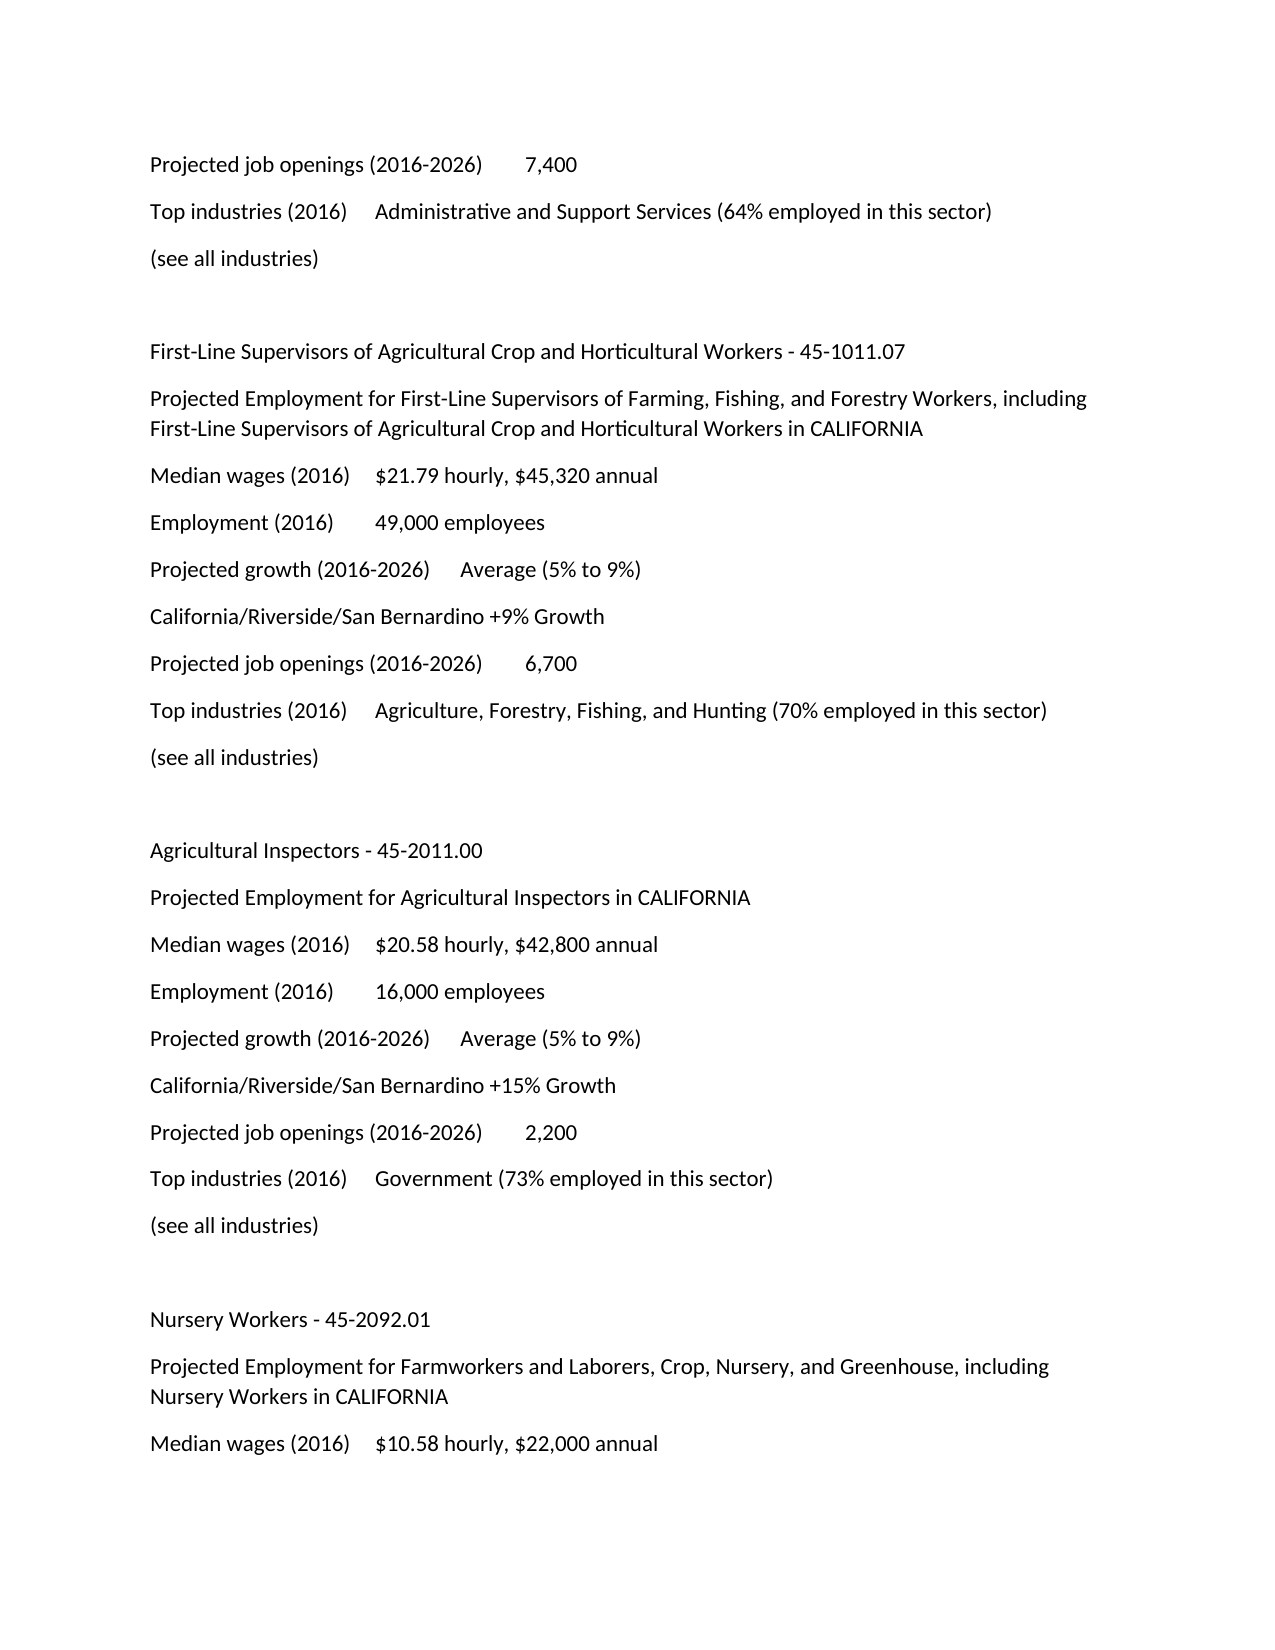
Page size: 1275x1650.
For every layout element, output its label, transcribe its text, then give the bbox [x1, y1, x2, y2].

text (see all industries) [150, 244, 1125, 272]
text Employment (2016) 16,000 employees [150, 977, 1125, 1005]
text Projected job openings (2016-2026) 7,400 [150, 150, 1125, 178]
text Projected growth (2016-2026) Average (5% to 9%) [150, 555, 1125, 583]
text (see all industries) [150, 743, 1125, 771]
text California/Riverside/San Bernardino +9% Growth [150, 602, 1125, 630]
text Projected growth (2016-2026) Average (5% to 9%) [150, 1024, 1125, 1052]
text California/Riverside/San Bernardino +15% Growth [150, 1071, 1125, 1099]
text Median wages (2016) $20.58 hourly, $42,800 annual [150, 930, 1125, 958]
text Employment (2016) 49,000 employees [150, 508, 1125, 536]
text Nursery Workers - 45-2092.01 [150, 1305, 1125, 1333]
text Top industries (2016) Government (73% employed in this sector) [150, 1164, 1125, 1193]
text Projected job openings (2016-2026) 6,700 [150, 649, 1125, 677]
text Projected Employment for Farmworkers and Laborers, Crop, Nursery, and Greenhouse, including Nursery Workers in CALIFORNIA [150, 1352, 1125, 1410]
text Agricultural Inspectors - 45-2011.00 [150, 836, 1125, 864]
text Projected Employment for Agricultural Inspectors in CALIFORNIA [150, 883, 1125, 911]
text Top industries (2016) Administrative and Support Services (64% employed in this sector) [150, 197, 1125, 225]
text Median wages (2016) $10.58 hourly, $22,000 annual [150, 1429, 1125, 1457]
text Median wages (2016) $21.79 hourly, $45,320 annual [150, 461, 1125, 489]
text First-Line Supervisors of Agricultural Crop and Horticultural Workers - 45-1011.07 [150, 337, 1125, 366]
text Projected Employment for First-Line Supervisors of Farming, Fishing, and Forestry Workers, including First-Line Supervisors of Agricultural Crop and Horticultural Workers in CALIFORNIA [150, 384, 1125, 443]
text Projected job openings (2016-2026) 2,200 [150, 1118, 1125, 1146]
text Top industries (2016) Agriculture, Forestry, Fishing, and Hunting (70% employed in this sector) [150, 696, 1125, 724]
text (see all industries) [150, 1211, 1125, 1239]
